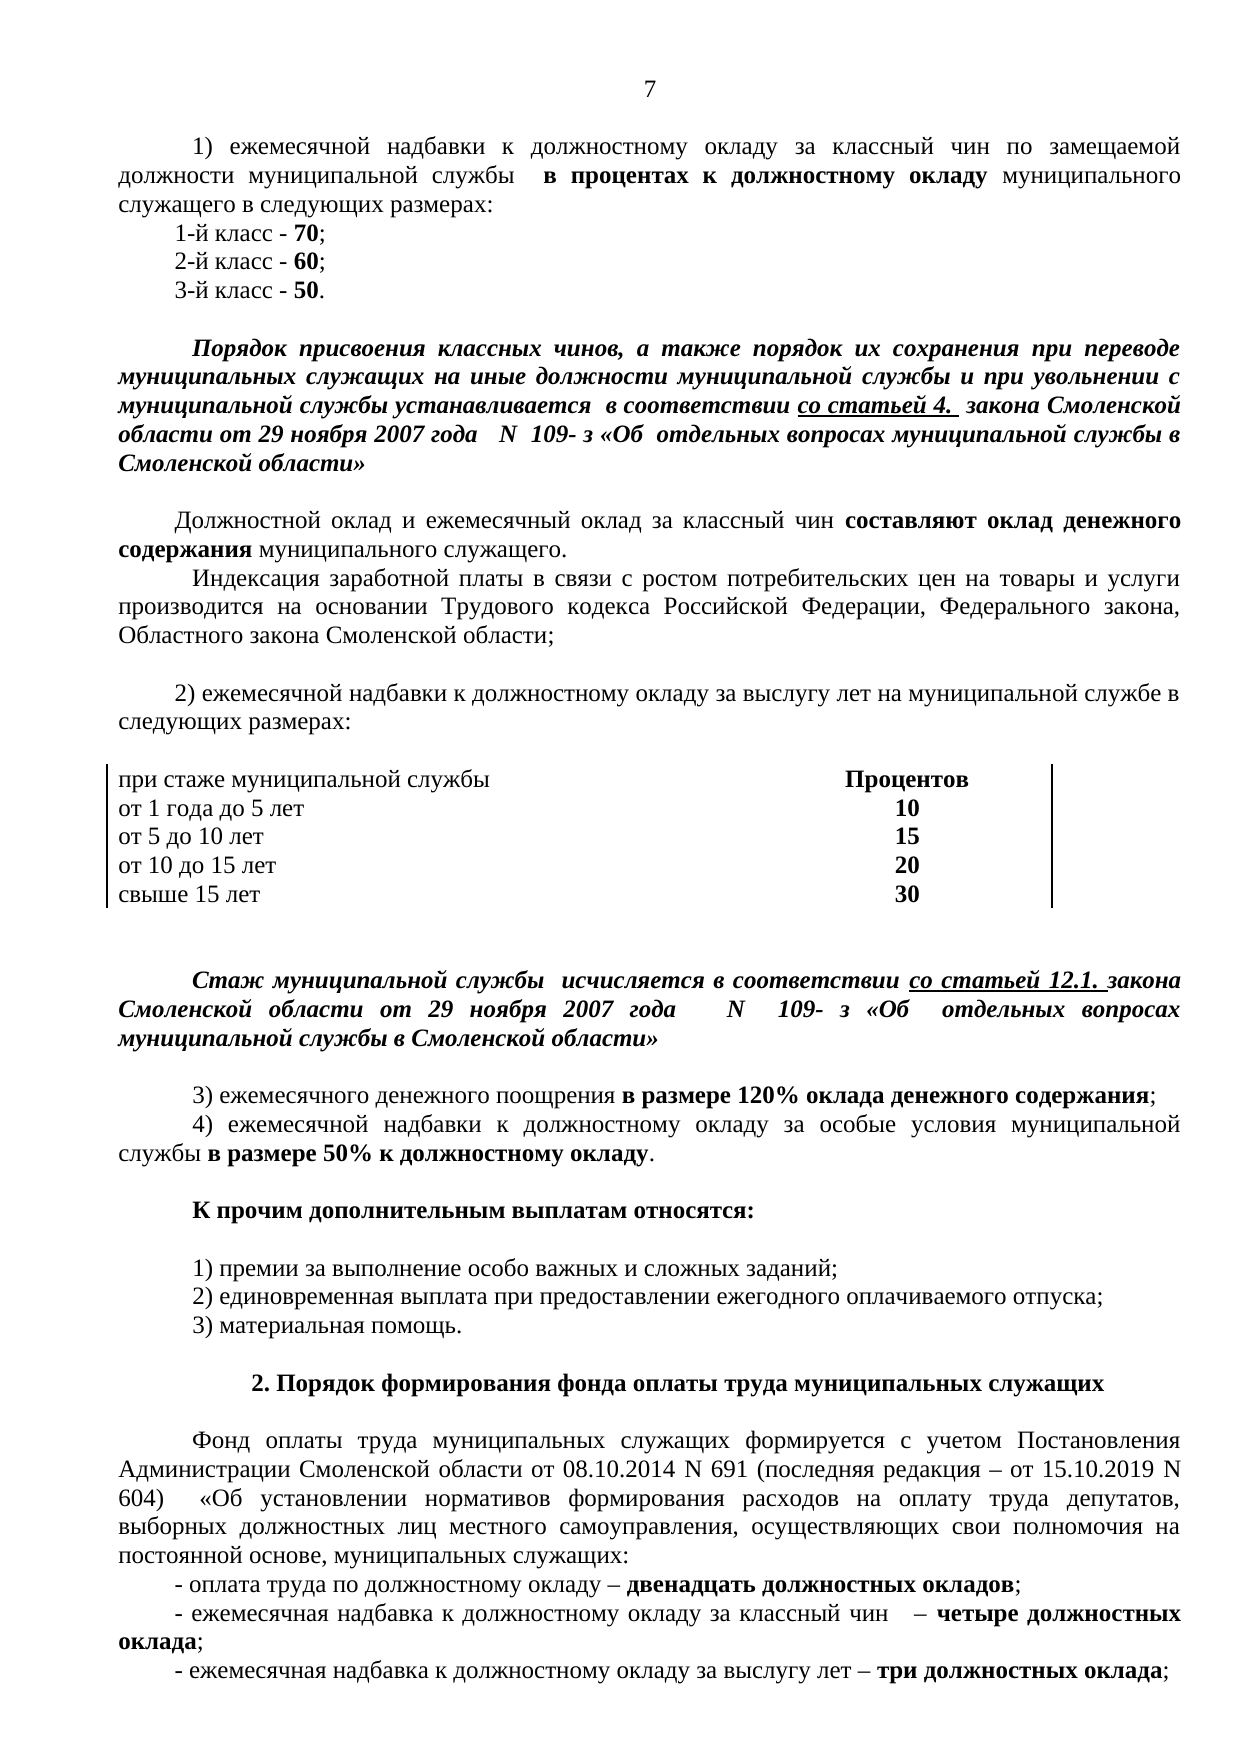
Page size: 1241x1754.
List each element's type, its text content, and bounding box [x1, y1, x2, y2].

text Порядок присвоения классных чинов, а также порядок их сохранения при переводе муниципальных служащих на иные должности муниципальной службы и при увольнении с муниципальной службы устанавливается в соответствии со статьей 4. закона Смоленской области от 29 ноября 2007 года N 109- з «Об отдельных вопросах муниципальной службы в Смоленской области» [118, 333, 1181, 476]
text 1-й класс - 70; [118, 218, 1181, 246]
text 1) ежемесячной надбавки к должностному окладу за классный чин по замещаемой должности муниципальной службы в процентах к должностному окладу муниципального служащего в следующих размерах: [118, 131, 1181, 218]
text 3) материальная помощь. [118, 1310, 1181, 1339]
text - ежемесячная надбавка к должностному окладу за выслугу лет – три должностных оклада; [118, 1655, 1181, 1684]
text 2) ежемесячной надбавки к должностному окладу за выслугу лет на муниципальной службе в следующих размерах: [118, 678, 1181, 735]
table_cell от 1 года до 5 лет [108, 793, 762, 821]
text 2-й класс - 60; [118, 246, 1181, 275]
text 3-й класс - 50. [118, 275, 1181, 304]
text - оплата труда по должностному окладу – двенадцать должностных окладов; [118, 1569, 1181, 1598]
text 2) единовременная выплата при предоставлении ежегодного оплачиваемого отпуска; [118, 1281, 1181, 1310]
table_cell 15 [762, 821, 1051, 850]
table_cell свыше 15 лет [108, 879, 762, 908]
text 4) ежемесячной надбавки к должностному окладу за особые условия муниципальной службы в размере 50% к должностному окладу. [118, 1109, 1181, 1166]
text Индексация заработной платы в связи с ростом потребительских цен на товары и услуги производится на основании Трудового кодекса Российской Федерации, Федерального закона, Областного закона Смоленской области; [118, 563, 1181, 649]
text 3) ежемесячного денежного поощрения в размере 120% оклада денежного содержания; [118, 1080, 1181, 1109]
table_header при стаже муниципальной службы [108, 764, 762, 793]
text 1) премии за выполнение особо важных и сложных заданий; [118, 1253, 1181, 1281]
text 2. Порядок формирования фонда оплаты труда муниципальных служащих [118, 1368, 1181, 1396]
text - ежемесячная надбавка к должностному окладу за классный чин – четыре должностных оклада; [118, 1598, 1181, 1655]
text Фонд оплаты труда муниципальных служащих формируется с учетом Постановления Администрации Смоленской области от 08.10.2014 N 691 (последняя редакция – от 15.10.2019 N 604) «Об установлении нормативов формирования расходов на оплату труда депутатов, выборных должностных лиц местного самоуправления, осуществляющих свои полномочия на постоянной основе, муниципальных служащих: [118, 1425, 1181, 1569]
table_cell 10 [762, 793, 1051, 821]
text К прочим дополнительным выплатам относятся: [118, 1195, 1181, 1224]
table_cell от 10 до 15 лет [108, 850, 762, 879]
table_cell от 5 до 10 лет [108, 821, 762, 850]
table_cell 30 [762, 879, 1051, 908]
text Должностной оклад и ежемесячный оклад за классный чин составляют оклад денежного содержания муниципального служащего. [118, 505, 1181, 563]
table_header Процентов [762, 764, 1051, 793]
table_cell 20 [762, 850, 1051, 879]
text Стаж муниципальной службы исчисляется в соответствии со статьей 12.1. закона Смоленской области от 29 ноября 2007 года N 109- з «Об отдельных вопросах муниципальной службы в Смоленской области» [118, 965, 1181, 1051]
